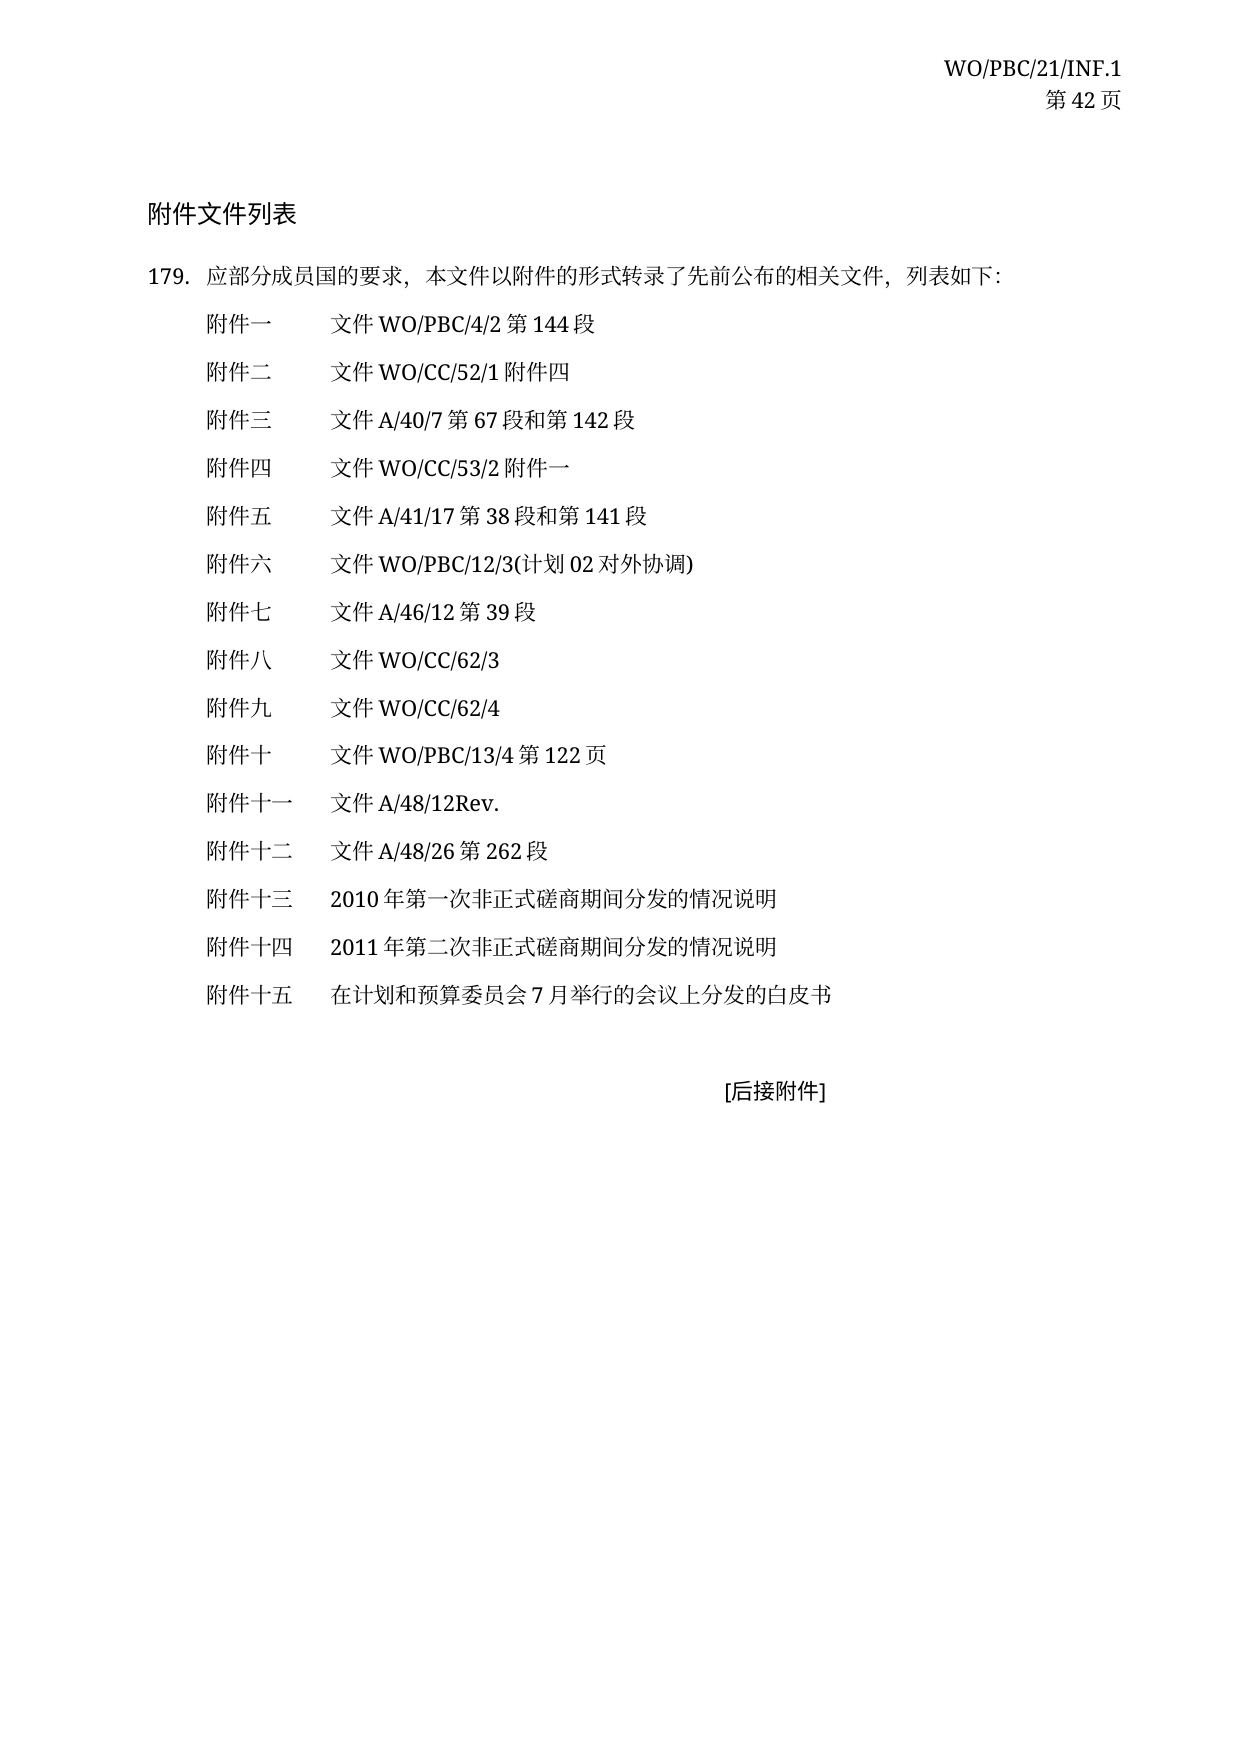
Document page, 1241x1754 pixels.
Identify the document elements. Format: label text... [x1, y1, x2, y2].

text [后接附件] [724, 1070, 1122, 1106]
text 附件二 文件WO/CC/52/1附件四 [206, 352, 1122, 387]
text 附件十二 文件A/48/26第262段 [206, 831, 1122, 866]
text 附件一 文件WO/PBC/4/2第144段 [206, 304, 1122, 339]
text 附件十三 2010年第一次非正式磋商期间分发的情况说明 [206, 879, 1122, 914]
text 附件四 文件WO/CC/53/2附件一 [206, 447, 1122, 483]
text 附件六 文件WO/PBC/12/3(计划02对外协调) [206, 543, 1122, 579]
text 附件八 文件WO/CC/62/3 [206, 639, 1122, 674]
text 附件十四 2011年第二次非正式磋商期间分发的情况说明 [206, 927, 1122, 962]
text 附件七 文件A/46/12第39段 [206, 591, 1122, 627]
text 附件十五 在计划和预算委员会7月举行的会议上分发的白皮书 [206, 974, 1122, 1010]
text 附件文件列表 [148, 194, 1122, 231]
text 附件十一 文件A/48/12Rev. [206, 783, 1122, 818]
text . 应部分成员国的要求，本文件以附件的形式转录了先前公布的相关文件，列表如下： [148, 256, 1122, 291]
text 附件三 文件A/40/7第67段和第142段 [206, 399, 1122, 435]
text 附件十 文件WO/PBC/13/4第122页 [206, 735, 1122, 770]
text 附件五 文件A/41/17第38段和第141段 [206, 495, 1122, 531]
text 附件九 文件WO/CC/62/4 [206, 687, 1122, 722]
